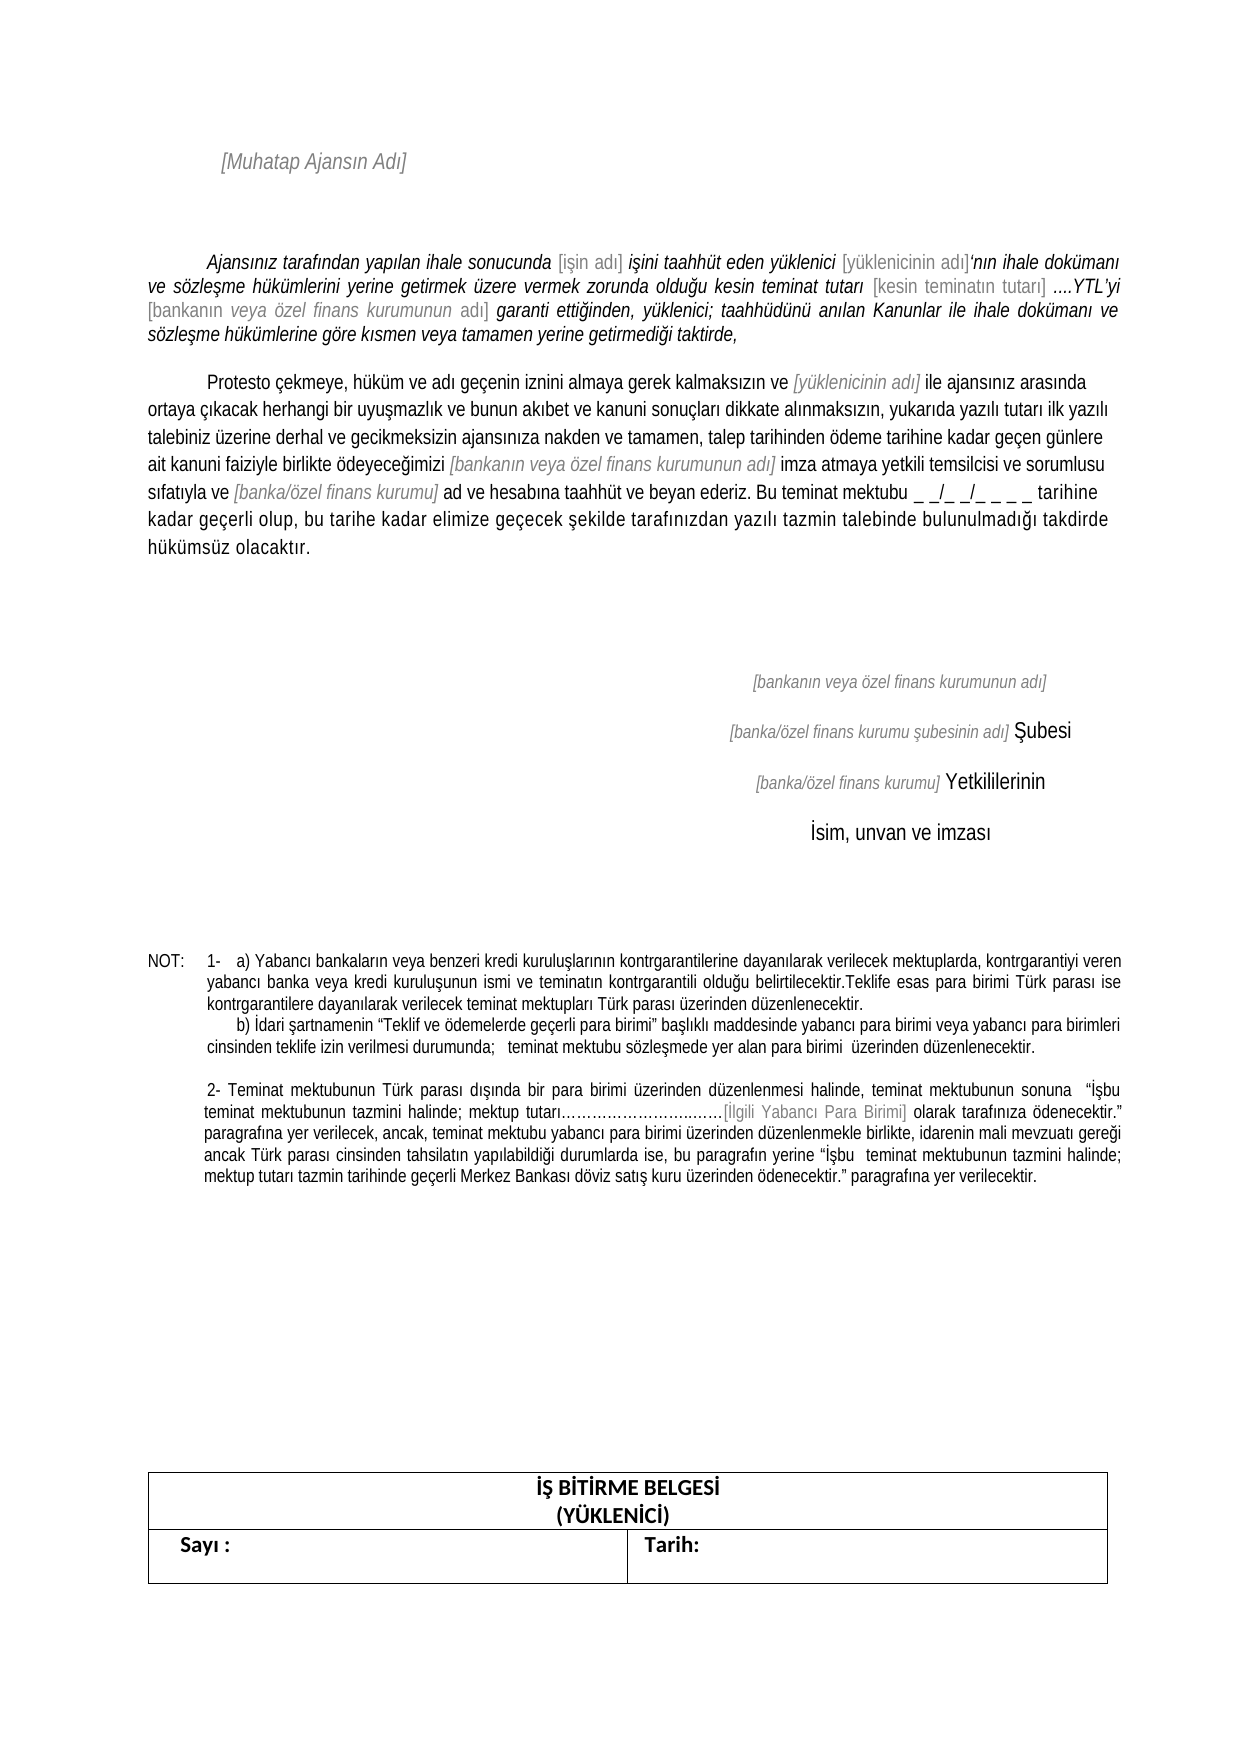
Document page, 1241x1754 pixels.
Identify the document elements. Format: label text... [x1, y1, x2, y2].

text İsim, unvan ve imzası [679, 819, 1122, 845]
table_header İŞ BİTİRME BELGESİ (YÜKLENİCİ) [149, 1473, 1107, 1529]
text [Muhatap Ajansın Adı] [148, 148, 1122, 174]
table_cell Sayı : [149, 1530, 627, 1583]
text [banka/özel finans kurumu] Yetkililerinin [679, 768, 1122, 794]
text 2- Teminat mektubunun Türk parası dışında bir para birimi üzerinden düzenlenmesi halinde, teminat mektubunun sonuna “İşbu teminat mektubunun tazmini halinde; mektup tutarı……………………..……[İlgili Yabancı Para Birimi] olarak tarafınıza ödenecektir.” paragrafına yer verilecek, ancak, teminat mektubu yabancı para birimi üzerinden düzenlenmekle birlikte, idarenin mali mevzuatı gereği ancak Türk parası cinsinden tahsilatın yapılabildiği durumlarda ise, bu paragrafın yerine “İşbu teminat mektubunun tazmini halinde; mektup tutarı tazmin tarihinde geçerli Merkez Bankası döviz satış kuru üzerinden ödenecektir.” paragrafına yer verilecektir. [204, 1079, 1122, 1187]
table_cell Tarih: [628, 1530, 1107, 1583]
text Protesto çekmeye, hüküm ve adı geçenin iznini almaya gerek kalmaksızın ve [yüklenicinin adı] ile ajansınız arasında ortaya çıkacak herhangi bir uyuşmazlık ve bunun akıbet ve kanuni sonuçları dikkate alınmaksızın, yukarıda yazılı tutarı ilk yazılı talebiniz üzerine derhal ve gecikmeksizin ajansınıza nakden ve tamamen, talep tarihinden ödeme tarihine kadar geçen günlere ait kanuni faiziyle birlikte ödeyeceğimizi [bankanın veya özel finans kurumunun adı] imza atmaya yetkili temsilcisi ve sorumlusu sıfatıyla ve [banka/özel finans kurumu] ad ve hesabına taahhüt ve beyan ederiz. Bu teminat mektubu _ _/_ _/_ _ _ _ tarihine kadar geçerli olup, bu tarihe kadar elimize geçecek şekilde tarafınızdan yazılı tazmin talebinde bulunulmadığı takdirde hükümsüz olacaktır. [148, 369, 1122, 558]
text b) İdari şartnamenin “Teklif ve ödemelerde geçerli para birimi” başlıklı maddesinde yabancı para birimi veya yabancı para birimleri cinsinden teklife izin verilmesi durumunda; teminat mektubu sözleşmede yer alan para birimi üzerinden düzenlenecektir. [207, 1014, 1122, 1057]
text [banka/özel finans kurumu şubesinin adı] Şubesi [679, 717, 1122, 743]
text [bankanın veya özel finans kurumunun adı] [679, 671, 1122, 693]
text Ajansınız tarafından yapılan ihale sonucunda [işin adı] işini taahhüt eden yüklenici [yüklenicinin adı]‘nın ihale dokümanı ve sözleşme hükümlerini yerine getirmek üzere vermek zorunda olduğu kesin teminat tutarı [kesin teminatın tutarı] ....YTL’yi [bankanın veya özel finans kurumunun adı] garanti ettiğinden, yüklenici; taahhüdünü anılan Kanunlar ile ihale dokümanı ve sözleşme hükümlerine göre kısmen veya tamamen yerine getirmediği taktirde, [148, 250, 1122, 346]
text NOT: 1- a) Yabancı bankaların veya benzeri kredi kuruluşlarının kontrgarantilerine dayanılarak verilecek mektuplarda, kontrgarantiyi veren yabancı banka veya kredi kuruluşunun ismi ve teminatın kontrgarantili olduğu belirtilecektir.Teklife esas para birimi Türk parası ise kontrgarantilere dayanılarak verilecek teminat mektupları Türk parası üzerinden düzenlenecektir. [148, 950, 1122, 1014]
